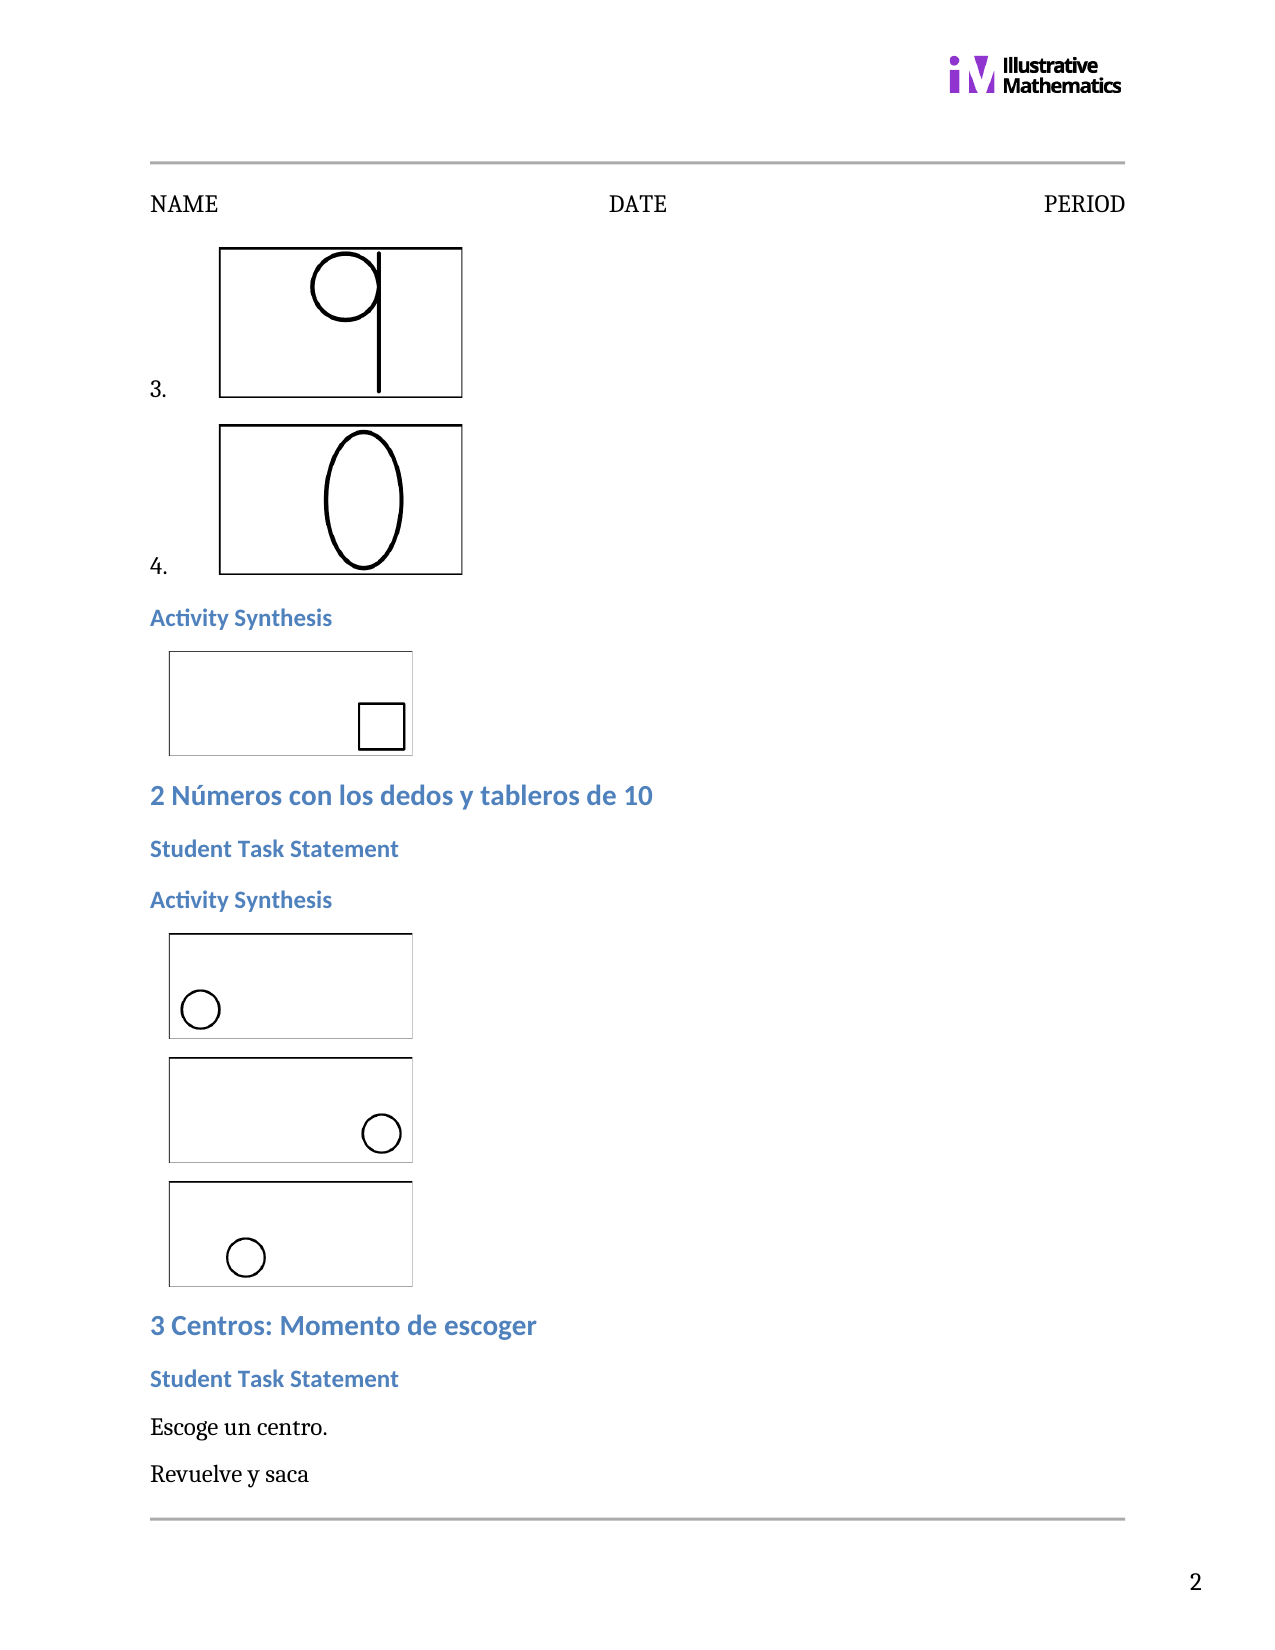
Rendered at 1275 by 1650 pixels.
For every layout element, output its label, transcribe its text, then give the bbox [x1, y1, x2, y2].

picture [949, 55, 1121, 93]
picture [218, 247, 463, 398]
picture [168, 651, 413, 756]
picture [218, 424, 463, 575]
picture [168, 1181, 413, 1287]
subtitle 3 Centros: Momento de escoger [150, 1307, 1125, 1343]
text Revuelve y saca [150, 1460, 1125, 1489]
text Escoge un centro. [150, 1413, 1125, 1442]
subtitle Student Task Statement [150, 833, 1125, 864]
subtitle Activity Synthesis [150, 884, 1125, 915]
picture [168, 933, 413, 1039]
subtitle Student Task Statement [150, 1364, 1125, 1394]
subtitle Activity Synthesis [150, 602, 1125, 632]
picture [168, 1057, 413, 1163]
subtitle 2 Números con los dedos y tableros de 10 [150, 777, 1125, 812]
